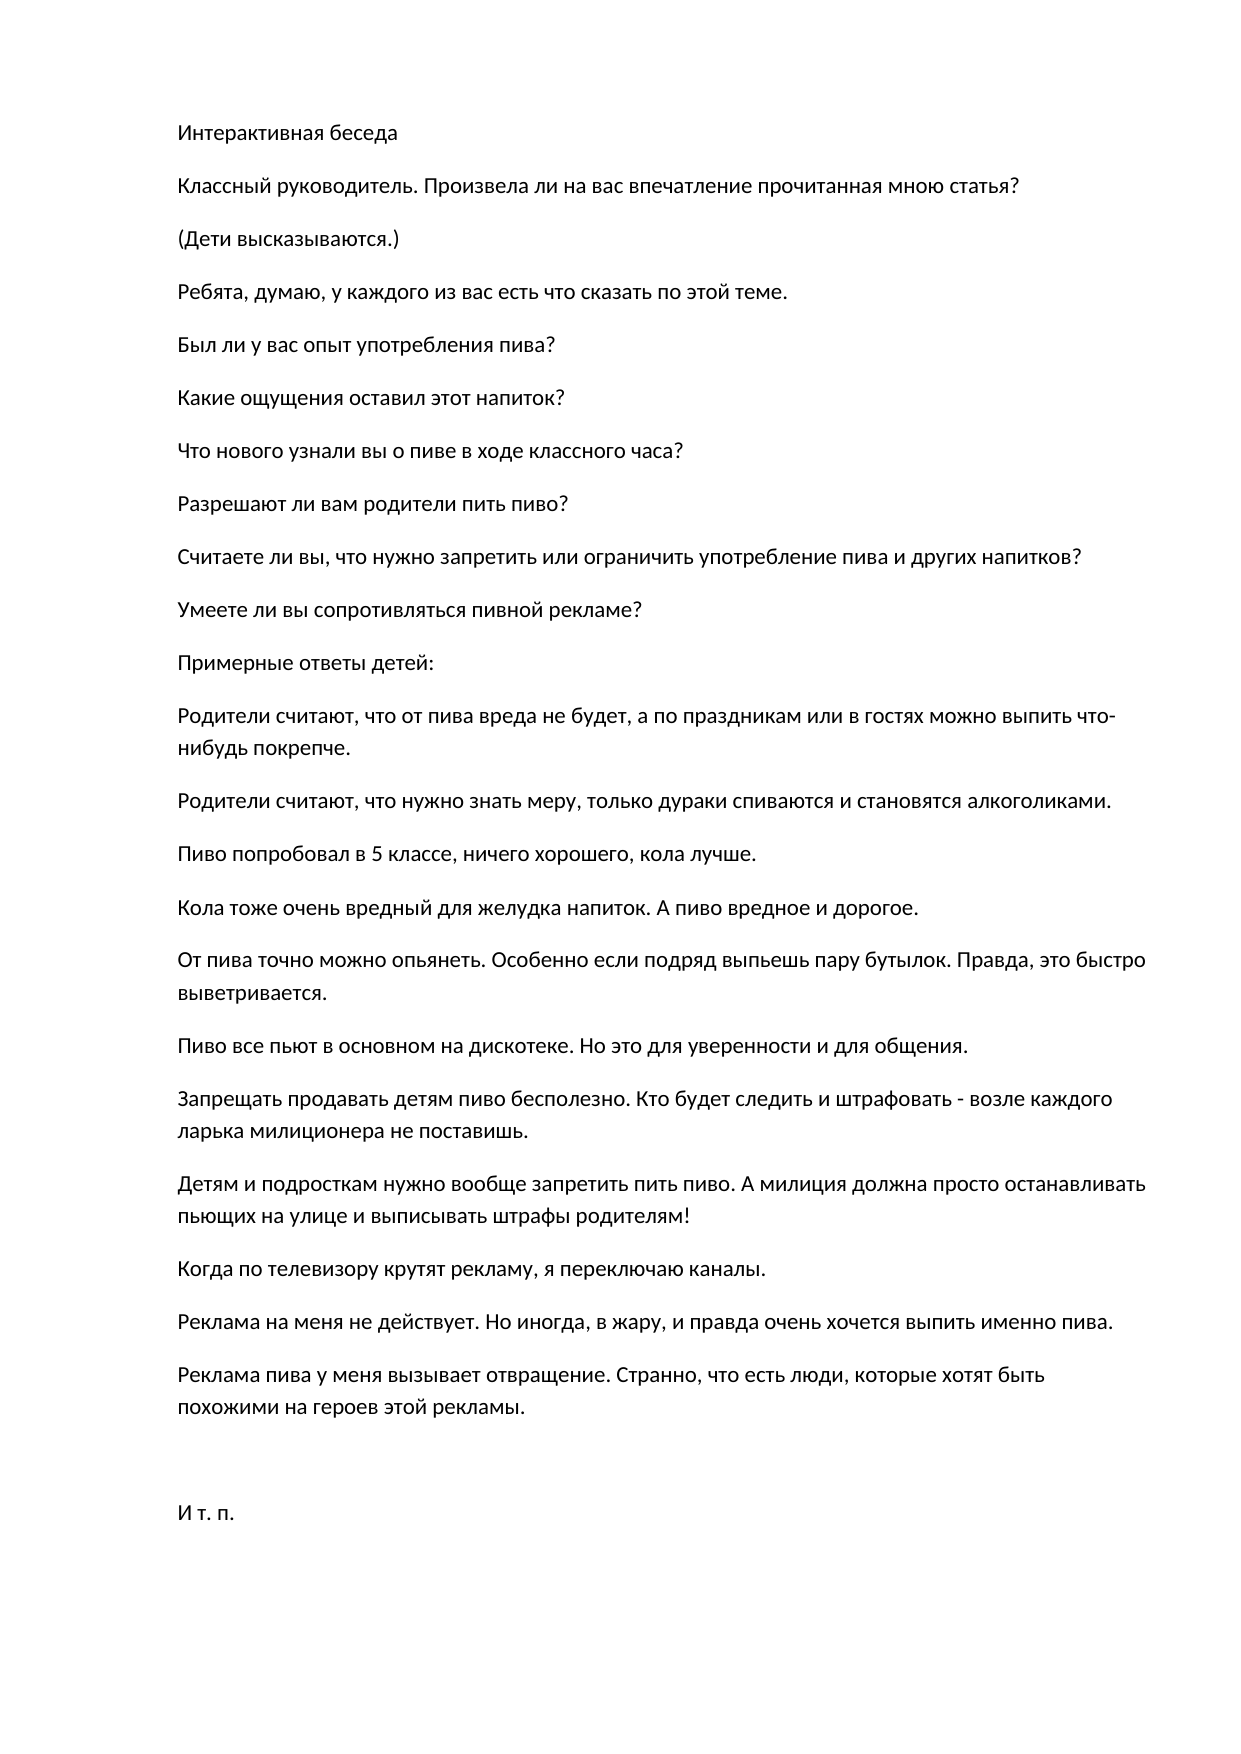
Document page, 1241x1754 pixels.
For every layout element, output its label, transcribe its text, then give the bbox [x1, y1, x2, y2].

text (Дети высказываются.) [177, 224, 1152, 252]
text Запрещать продавать детям пиво бесполезно. Кто будет следить и штрафовать - возле каждого ларька милиционера не поставишь. [177, 1084, 1152, 1144]
text Разрешают ли вам родители пить пиво? [177, 489, 1152, 517]
text Детям и подросткам нужно вообще запретить пить пиво. А милиция должна просто останавливать пьющих на улице и выписывать штрафы родителям! [177, 1169, 1152, 1229]
text И т. п. [177, 1498, 1152, 1527]
text Кола тоже очень вредный для желудка напиток. А пиво вредное и дорогое. [177, 893, 1152, 921]
text Ребята, думаю, у каждого из вас есть что сказать по этой теме. [177, 277, 1152, 305]
text Классный руководитель. Произвела ли на вас впечатление прочитанная мною статья? [177, 171, 1152, 199]
text Родители считают, что от пива вреда не будет, а по праздникам или в гостях можно выпить что-нибудь покрепче. [177, 701, 1152, 762]
text Реклама на меня не действует. Но иногда, в жару, и правда очень хочется выпить именно пива. [177, 1307, 1152, 1335]
text Примерные ответы детей: [177, 648, 1152, 676]
text Пиво все пьют в основном на дискотеке. Но это для уверенности и для общения. [177, 1031, 1152, 1059]
text Реклама пива у меня вызывает отвращение. Странно, что есть люди, которые хотят быть похожими на героев этой рекламы. [177, 1360, 1152, 1421]
text Интерактивная беседа [177, 118, 1152, 146]
text Какие ощущения оставил этот напиток? [177, 383, 1152, 411]
text Считаете ли вы, что нужно запретить или ограничить употребление пива и других напитков? [177, 542, 1152, 570]
text Что нового узнали вы о пиве в ходе классного часа? [177, 436, 1152, 464]
text Родители считают, что нужно знать меру, только дураки спиваются и становятся алкоголиками. [177, 787, 1152, 814]
text Пиво попробовал в 5 классе, ничего хорошего, кола лучше. [177, 839, 1152, 868]
text От пива точно можно опьянеть. Особенно если подряд выпьешь пару бутылок. Правда, это быстро выветривается. [177, 946, 1152, 1006]
text Когда по телевизору крутят рекламу, я переключаю каналы. [177, 1254, 1152, 1282]
text Умеете ли вы сопротивляться пивной рекламе? [177, 595, 1152, 623]
text Был ли у вас опыт употребления пива? [177, 330, 1152, 358]
